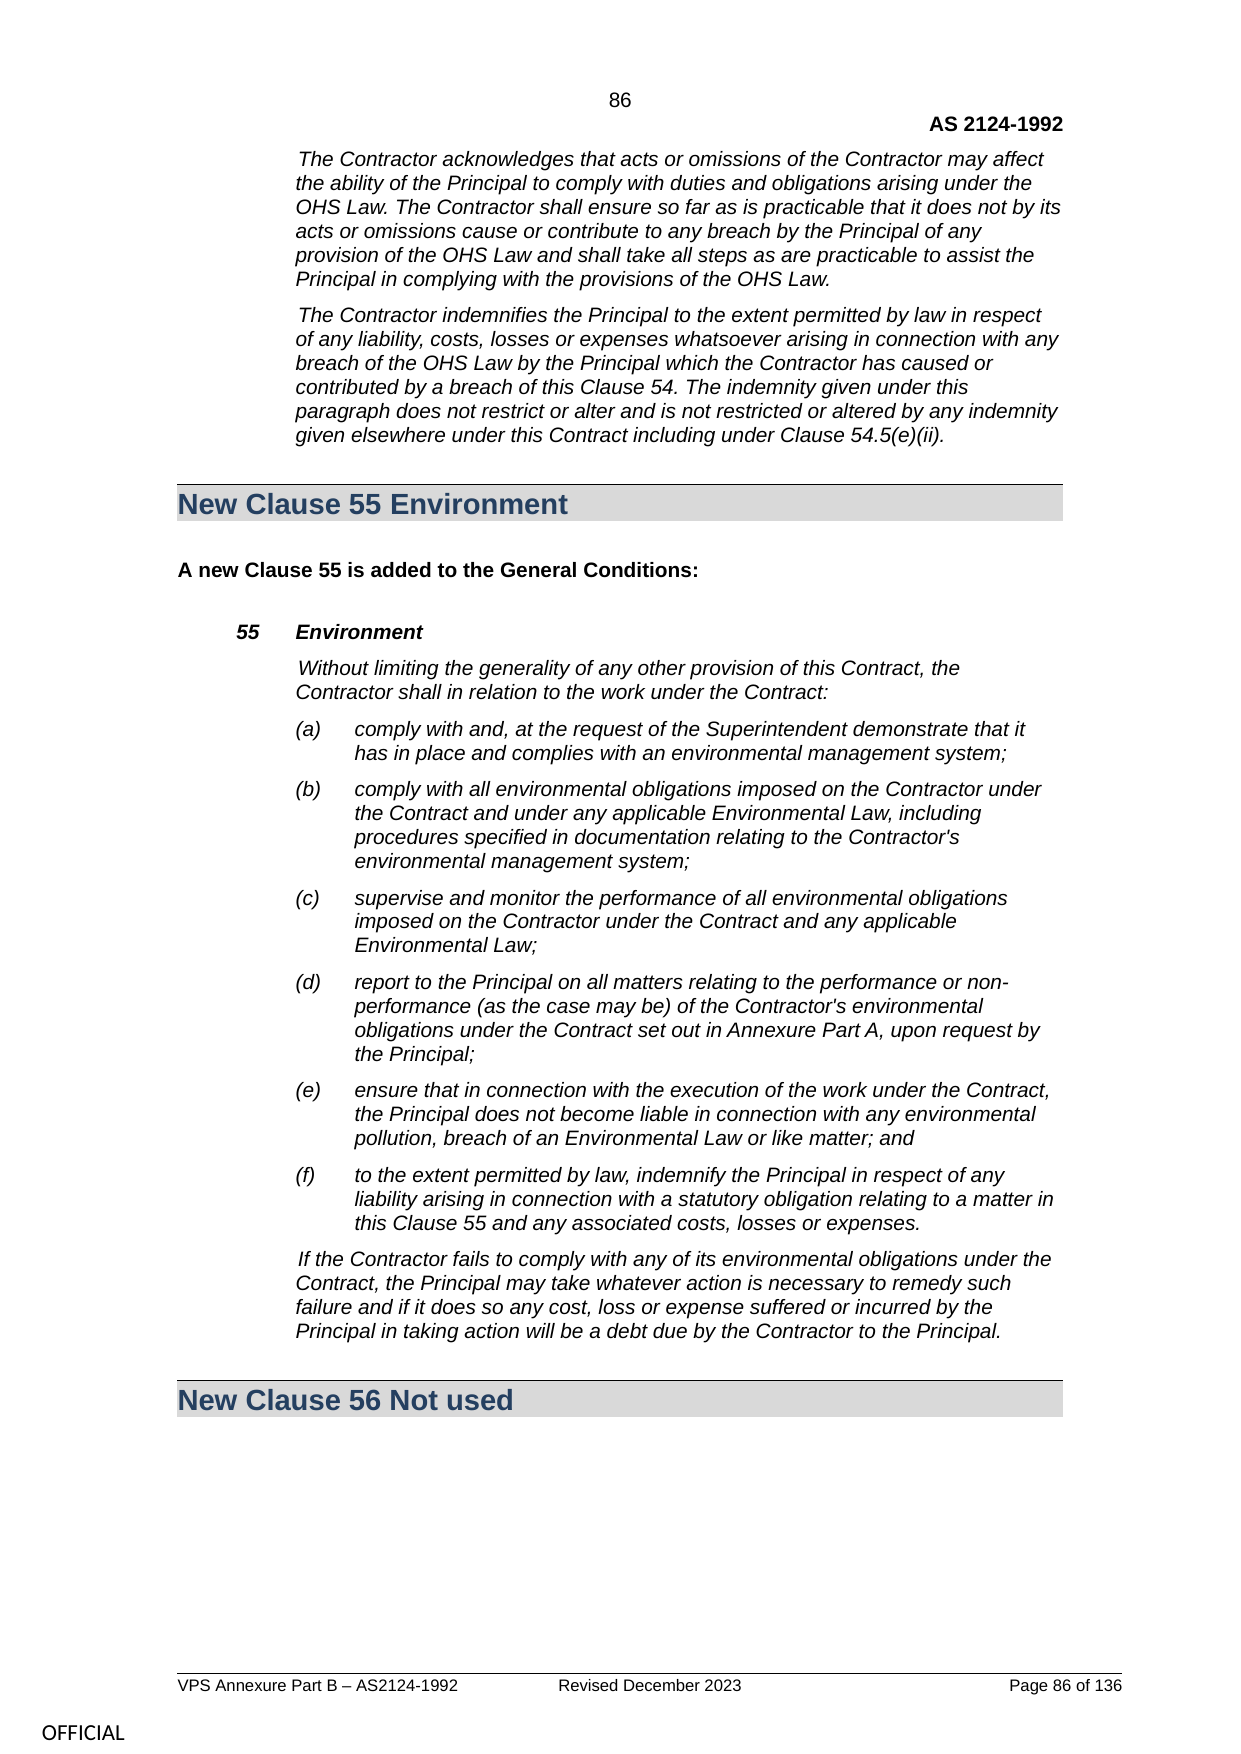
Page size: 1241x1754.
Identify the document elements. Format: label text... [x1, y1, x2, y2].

subtitle New Clause 55 Environment [177, 485, 1063, 521]
text (b) comply with all environmental obligations imposed on the Contractor under the Contract and under any applicable Environmental Law, including procedures specified in documentation relating to the Contractor's environmental management system; [295, 777, 1063, 873]
subtitle New Clause 56 Not used [177, 1381, 1063, 1417]
subtitle A new Clause 55 is added to the General Conditions: [177, 558, 1063, 582]
text (e) ensure that in connection with the execution of the work under the Contract, the Principal does not become liable in connection with any environmental pollution, breach of an Environmental Law or like matter; and [295, 1078, 1063, 1150]
text Without limiting the generality of any other provision of this Contract, the Contractor shall in relation to the work under the Contract: [295, 656, 1063, 704]
text If the Contractor fails to comply with any of its environmental obligations under the Contract, the Principal may take whatever action is necessary to remedy such failure and if it does so any cost, loss or expense suffered or incurred by the Principal in taking action will be a debt due by the Contractor to the Principal. [295, 1247, 1063, 1343]
text (c) supervise and monitor the performance of all environmental obligations imposed on the Contractor under the Contract and any applicable Environmental Law; [295, 885, 1063, 957]
text (f) to the extent permitted by law, indemnify the Principal in respect of any liability arising in connection with a statutory obligation relating to a matter in this Clause 55 and any associated costs, losses or expenses. [295, 1162, 1063, 1234]
subtitle 55 Environment [236, 620, 1063, 644]
text The Contractor acknowledges that acts or omissions of the Contractor may affect the ability of the Principal to comply with duties and obligations arising under the OHS Law. The Contractor shall ensure so far as is practicable that it does not by its acts or omissions cause or contribute to any breach by the Principal of any provision of the OHS Law and shall take all steps as are practicable to assist the Principal in complying with the provisions of the OHS Law. [295, 147, 1063, 290]
text (d) report to the Principal on all matters relating to the performance or non-performance (as the case may be) of the Contractor's environmental obligations under the Contract set out in Annexure Part A, upon request by the Principal; [295, 970, 1063, 1066]
text The Contractor indemnifies the Principal to the extent permitted by law in respect of any liability, costs, losses or expenses whatsoever arising in connection with any breach of the OHS Law by the Principal which the Contractor has caused or contributed by a breach of this Clause 54. The indemnity given under this paragraph does not restrict or alter and is not restricted or altered by any indemnity given elsewhere under this Contract including under Clause 54.5(e)(ii). [295, 303, 1063, 447]
text (a) comply with and, at the request of the Superintendent demonstrate that it has in place and complies with an environmental management system; [295, 717, 1063, 764]
